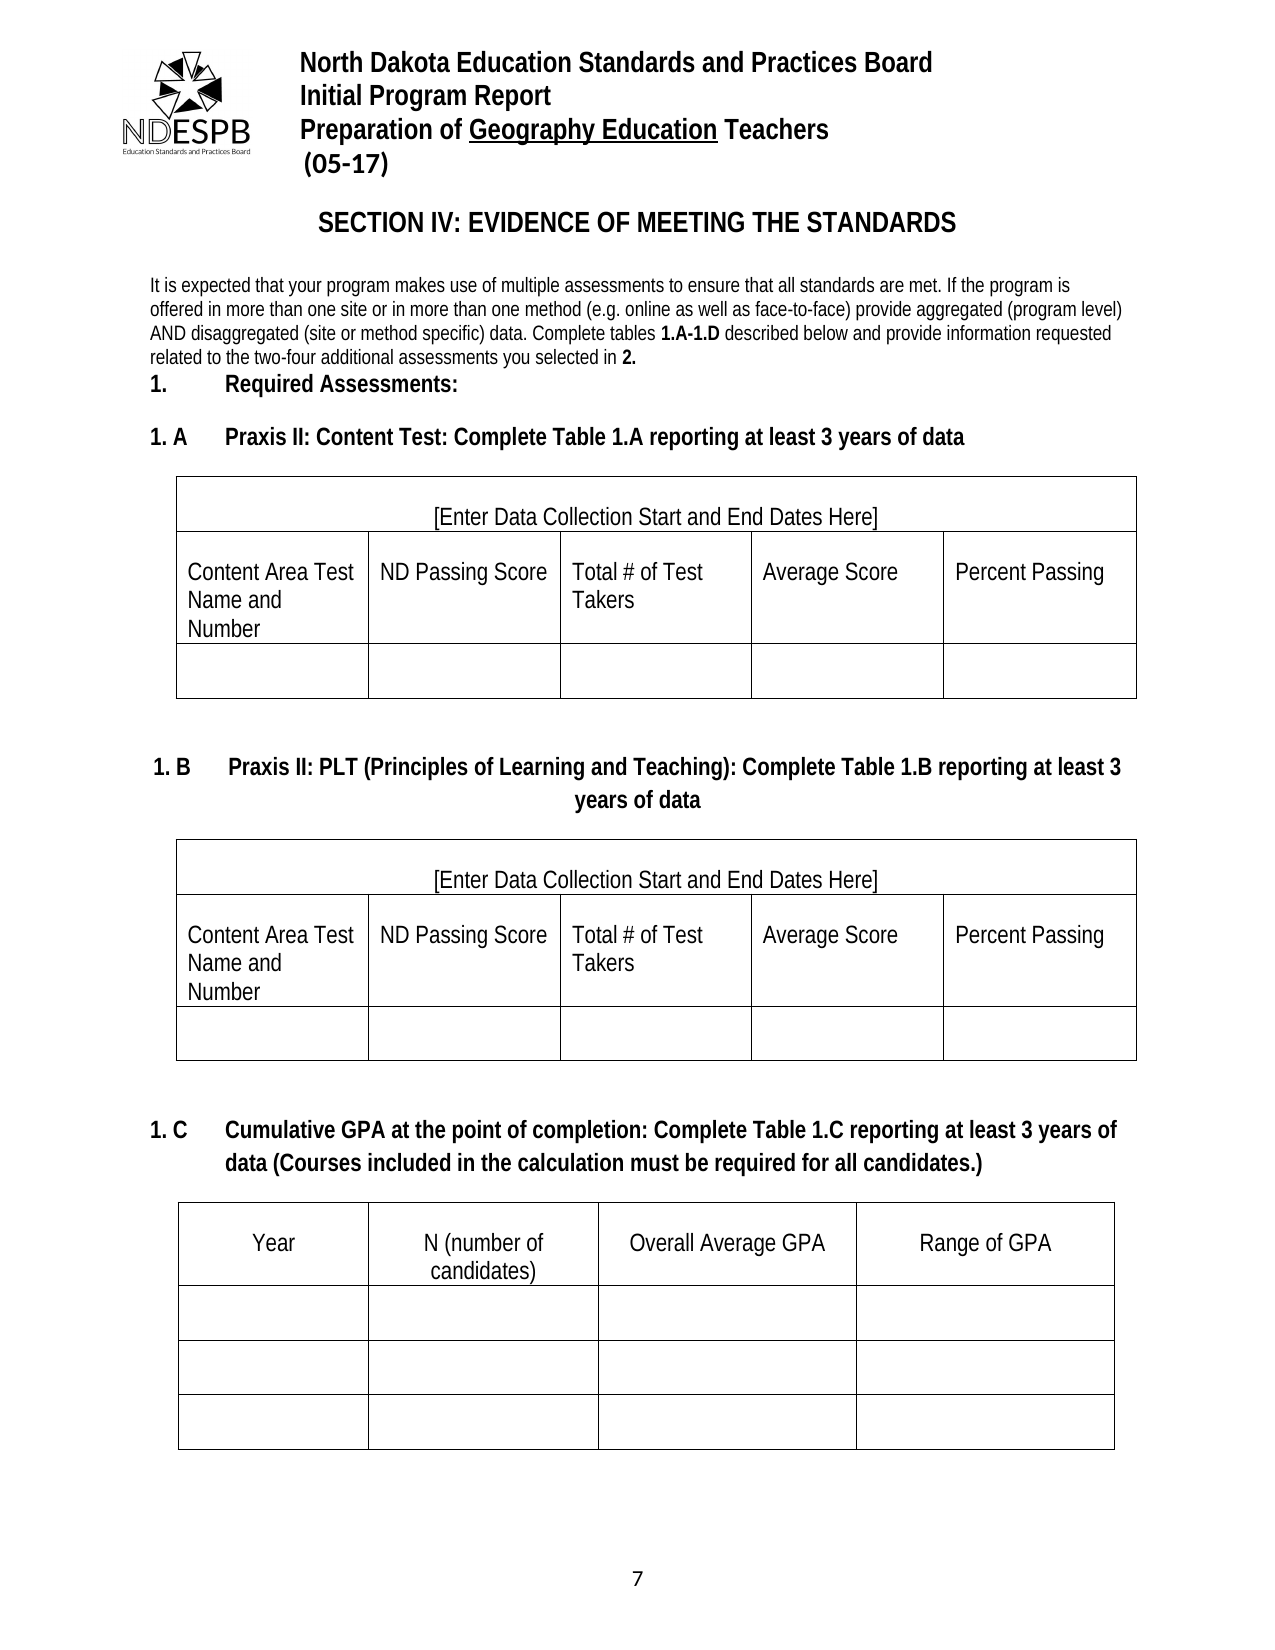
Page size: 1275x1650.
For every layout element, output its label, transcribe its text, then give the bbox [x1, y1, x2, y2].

table_cell [369, 1286, 598, 1340]
table_cell Percent Passing [944, 895, 1136, 1006]
table_cell [369, 1007, 560, 1060]
table_cell ND Passing Score [369, 895, 560, 1006]
table_cell [752, 644, 943, 697]
table_cell [857, 1286, 1114, 1340]
table_cell [561, 1007, 751, 1060]
table_cell [177, 644, 368, 697]
table_cell Total # of Test Takers [561, 532, 751, 643]
table_cell [179, 1395, 368, 1449]
table_cell [857, 1395, 1114, 1449]
table_header [Enter Data Collection Start and End Dates Here] [177, 840, 1136, 893]
text 1. A Praxis II: Content Test: Complete Table 1.A reporting at least 3 years of data [150, 422, 1125, 451]
table_cell [599, 1341, 856, 1394]
table_cell Percent Passing [944, 532, 1136, 643]
table_cell Average Score [752, 895, 943, 1006]
table_cell Content Area Test Name and Number [177, 532, 368, 643]
table_cell ND Passing Score [369, 532, 560, 643]
picture [122, 49, 254, 158]
table_cell [177, 1007, 368, 1060]
table_header N (number of candidates) [369, 1203, 598, 1285]
text 1. Required Assessments: [150, 368, 1125, 397]
table_header Range of GPA [857, 1203, 1114, 1285]
table_cell [179, 1286, 368, 1340]
table_header Year [179, 1203, 368, 1285]
table_cell [369, 1395, 598, 1449]
text 1. B Praxis II: PLT (Principles of Learning and Teaching): Complete Table 1.B reporting at least 3 years of data [150, 752, 1125, 814]
table_cell [857, 1341, 1114, 1394]
text 1. C Cumulative GPA at the point of completion: Complete Table 1.C reporting at least 3 years of data (Courses included in the calculation must be required for all candidates.) [150, 1115, 1125, 1177]
table_cell Content Area Test Name and Number [177, 895, 368, 1006]
text SECTION IV: EVIDENCE OF MEETING THE STANDARDS [150, 206, 1125, 239]
table_cell Total # of Test Takers [561, 895, 751, 1006]
table_cell [752, 1007, 943, 1060]
table_cell [944, 644, 1136, 697]
table_header [Enter Data Collection Start and End Dates Here] [177, 477, 1136, 531]
text It is expected that your program makes use of multiple assessments to ensure that all standards are met. If the program is offered in more than one site or in more than one method (e.g. online as well as face-to-face) provide aggregated (program level) AND disaggregated (site or method specific) data. Complete tables 1.A-1.D described below and provide information requested related to the two-four additional assessments you selected in 2. [150, 273, 1125, 368]
table_cell [369, 644, 560, 697]
table_cell Average Score [752, 532, 943, 643]
table_cell [179, 1341, 368, 1394]
table_cell [944, 1007, 1136, 1060]
table_header Overall Average GPA [599, 1203, 856, 1285]
table_cell [599, 1395, 856, 1449]
table_cell [561, 644, 751, 697]
table_cell [369, 1341, 598, 1394]
table_cell [599, 1286, 856, 1340]
